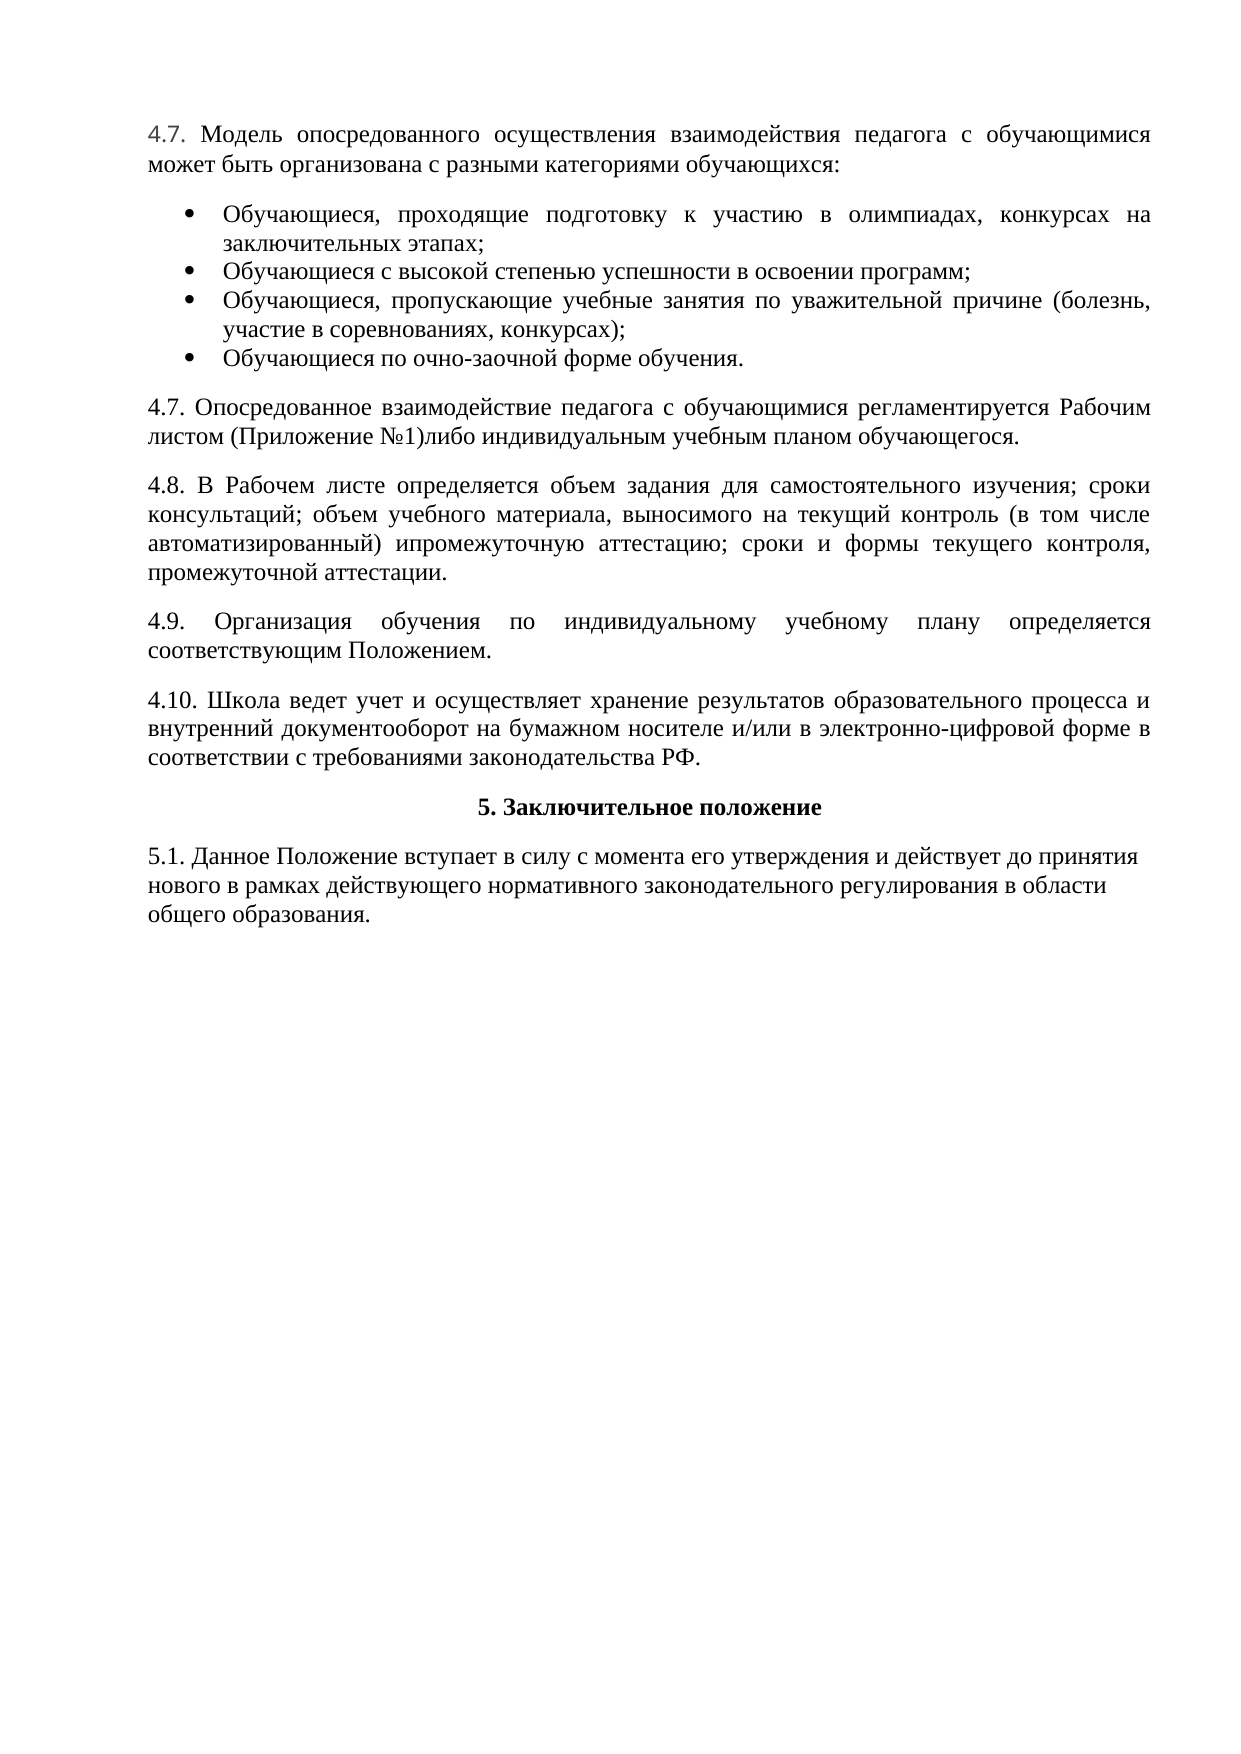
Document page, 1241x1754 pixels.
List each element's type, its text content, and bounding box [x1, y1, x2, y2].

text 5. Заключительное положение [148, 792, 1152, 821]
text 5.1. Данное Положение вступает в силу с момента его утверждения и действует до принятия нового в рамках действующего нормативного законодательного регулирования в области общего образования. [148, 841, 1152, 928]
text 4.9. Организация обучения по индивидуальному учебному плану определяется соответствующим Положением. [148, 606, 1152, 664]
text 4.7. Модель опосредованного осуществления взаимодействия педагога с обучающимися может быть организована с разными категориями обучающихся: [148, 118, 1152, 178]
list Обучающиеся, проходящие подготовку к участию в олимпиадах, конкурсах на заключительных этапах; [185, 199, 1152, 256]
text 4.10. Школа ведет учет и осуществляет хранение результатов образовательного процесса и внутренний документооборот на бумажном носителе и/или в электронно-цифровой форме в соответствии с требованиями законодательства РФ. [148, 685, 1152, 771]
text 4.7. Опосредованное взаимодействие педагога с обучающимися регламентируется Рабочим листом (Приложение №1)либо индивидуальным учебным планом обучающегося. [148, 392, 1152, 450]
list Обучающиеся с высокой степенью успешности в освоении программ; [185, 256, 1152, 285]
list Обучающиеся, пропускающие учебные занятия по уважительной причине (болезнь, участие в соревнованиях, конкурсах); [185, 285, 1152, 343]
list Обучающиеся по очно-заочной форме обучения. [185, 343, 1152, 371]
text 4.8. В Рабочем листе определяется объем задания для самостоятельного изучения; сроки консультаций; объем учебного материала, выносимого на текущий контроль (в том числе автоматизированный) ипромежуточную аттестацию; сроки и формы текущего контроля, промежуточной аттестации. [148, 471, 1152, 586]
